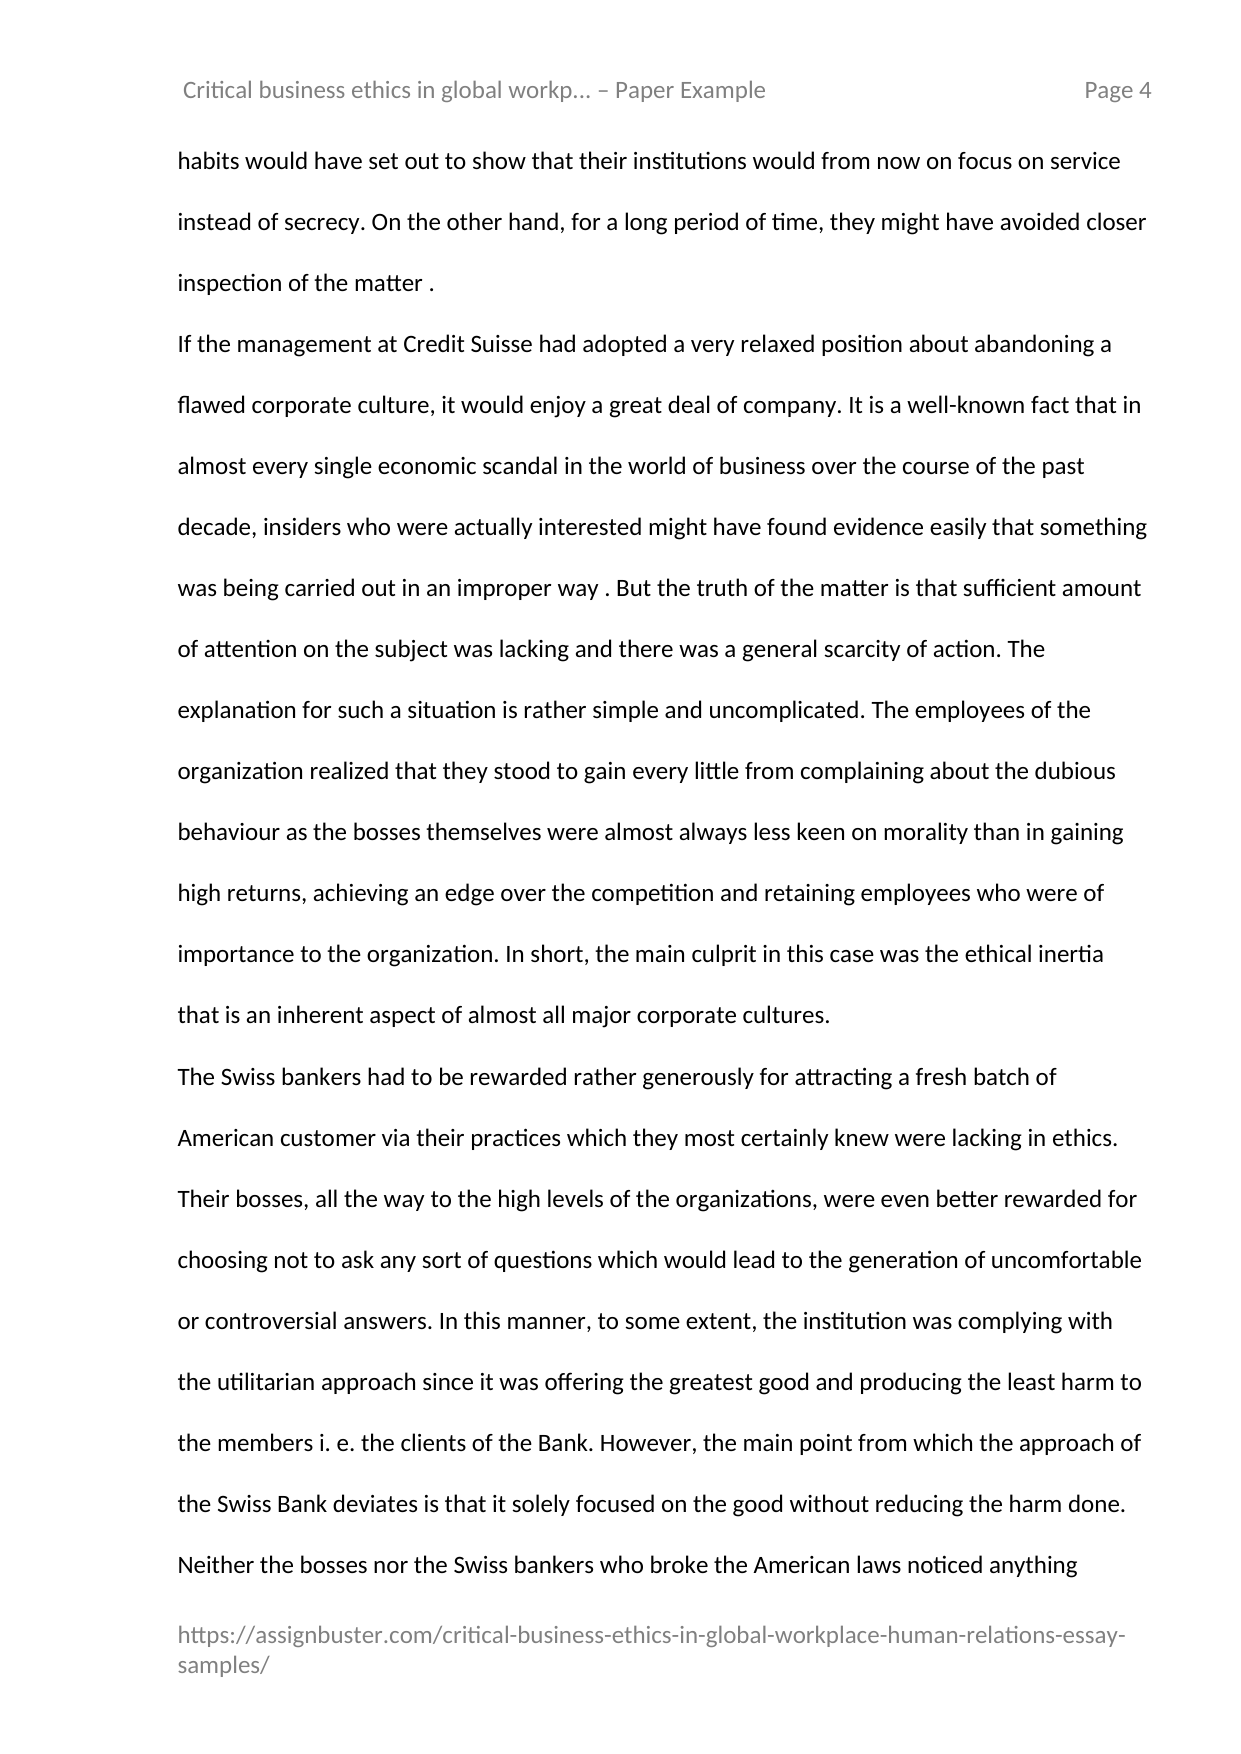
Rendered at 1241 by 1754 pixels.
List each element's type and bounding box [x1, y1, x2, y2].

text [177, 145, 1152, 1579]
